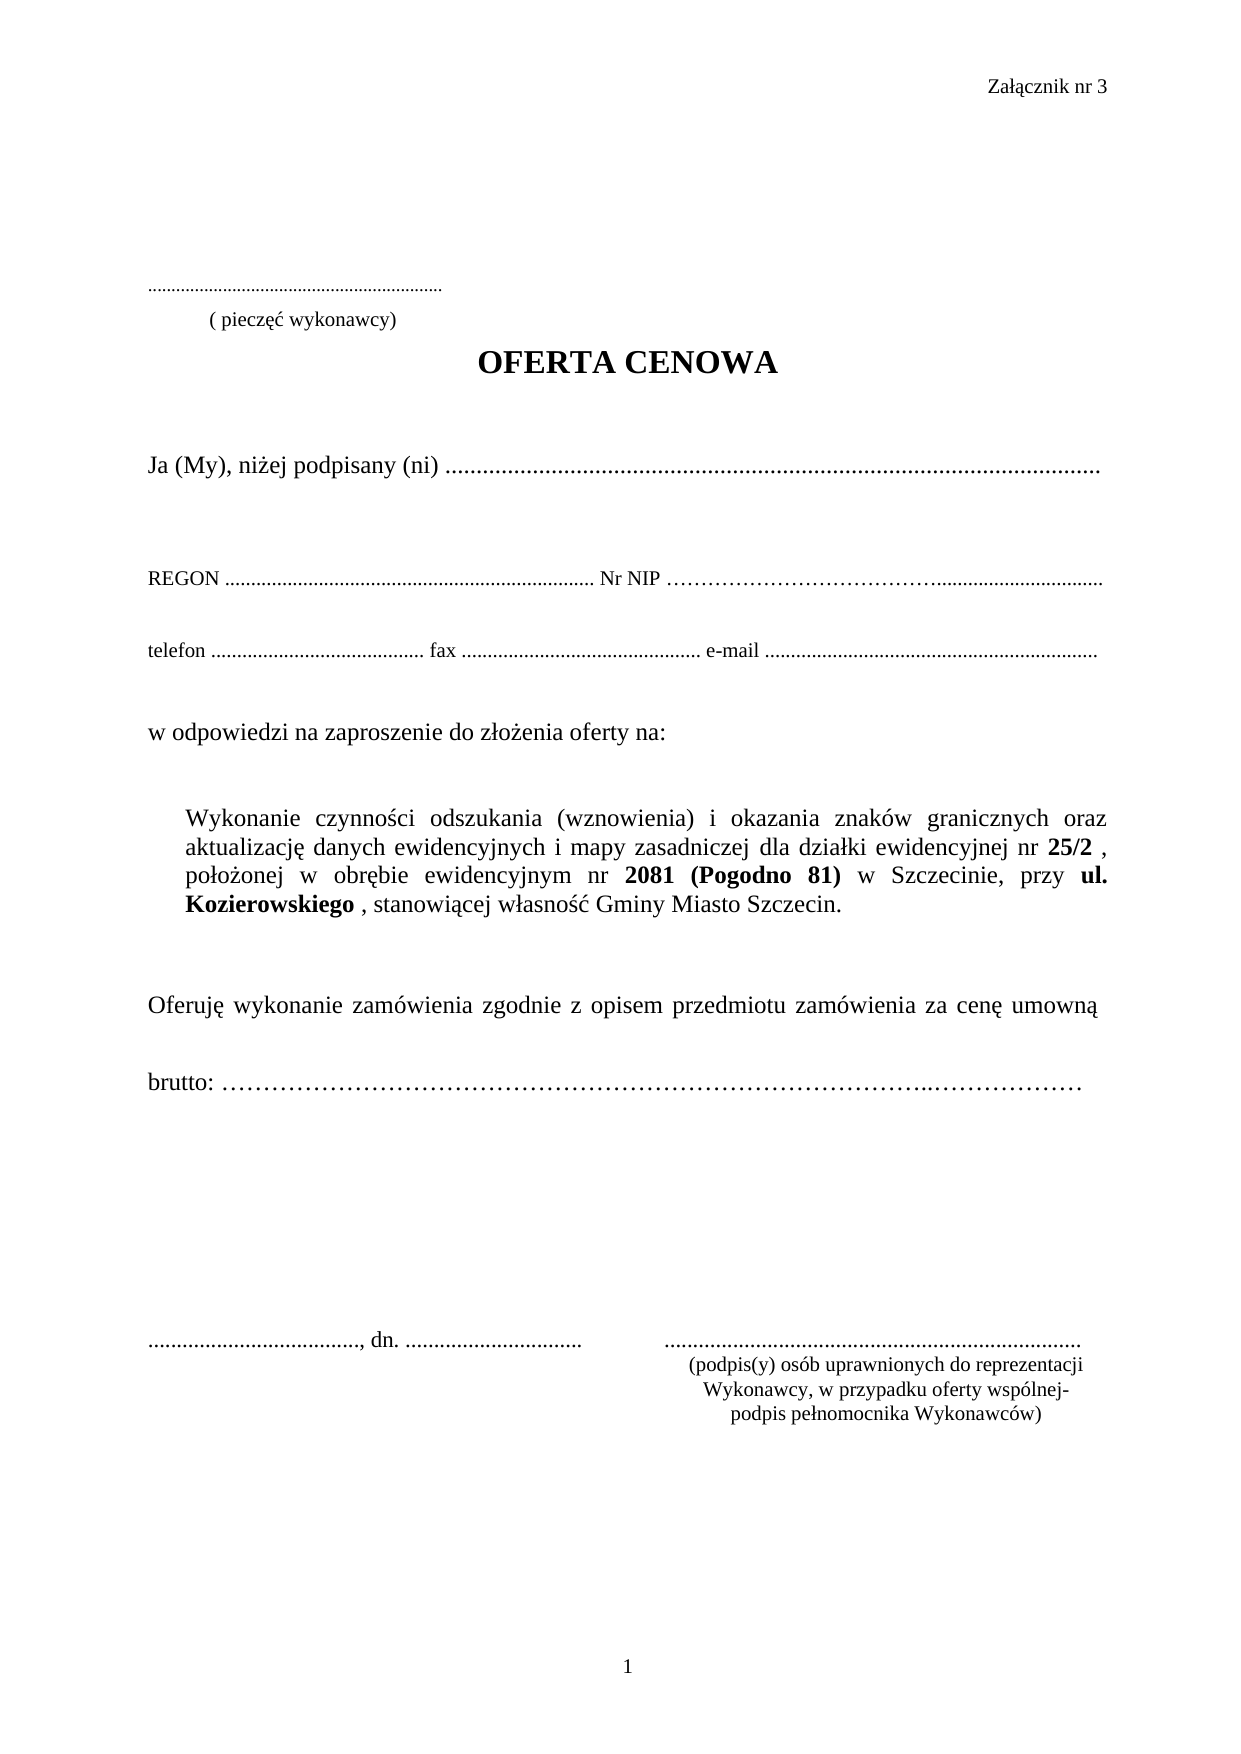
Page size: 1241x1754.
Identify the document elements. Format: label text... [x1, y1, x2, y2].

text telefon ......................................... fax .............................................. e-mail ................................................................ [148, 638, 1107, 662]
text REGON ....................................................................... Nr NIP …………………………………................................ [148, 566, 1107, 589]
text Ja (My), niżej podpisany (ni) ......................................................................................................... [148, 450, 1107, 479]
text Oferuję wykonanie zamówienia zgodnie z opisem przedmiotu zamówienia za cenę umowną [148, 990, 1107, 1055]
text ( pieczęć wykonawcy) [148, 306, 458, 331]
text brutto: …………………………………………………………………………..……………… [148, 1067, 1107, 1095]
text (podpis(y) osób uprawnionych do reprezentacji Wykonawcy, w przypadku oferty wspólnej- podpis pełnomocnika Wykonawców) [679, 1352, 1093, 1424]
text ............................................................... [148, 274, 1107, 296]
text w odpowiedzi na zaproszenie do złożenia oferty na: [148, 717, 1107, 746]
text ....................................., dn. ............................... ......................................................................... [148, 1326, 1107, 1352]
text Wykonanie czynności odszukania (wznowienia) i okazania znaków granicznych oraz aktualizację danych ewidencyjnych i mapy zasadniczej dla działki ewidencyjnej nr 25/2 , położonej w obrębie ewidencyjnym nr 2081 (Pogodno 81) w Szczecinie, przy ul. Kozierowskiego , stanowiącej własność Gminy Miasto Szczecin. [185, 803, 1107, 918]
subtitle OFERTA CENOWA [148, 342, 1107, 381]
